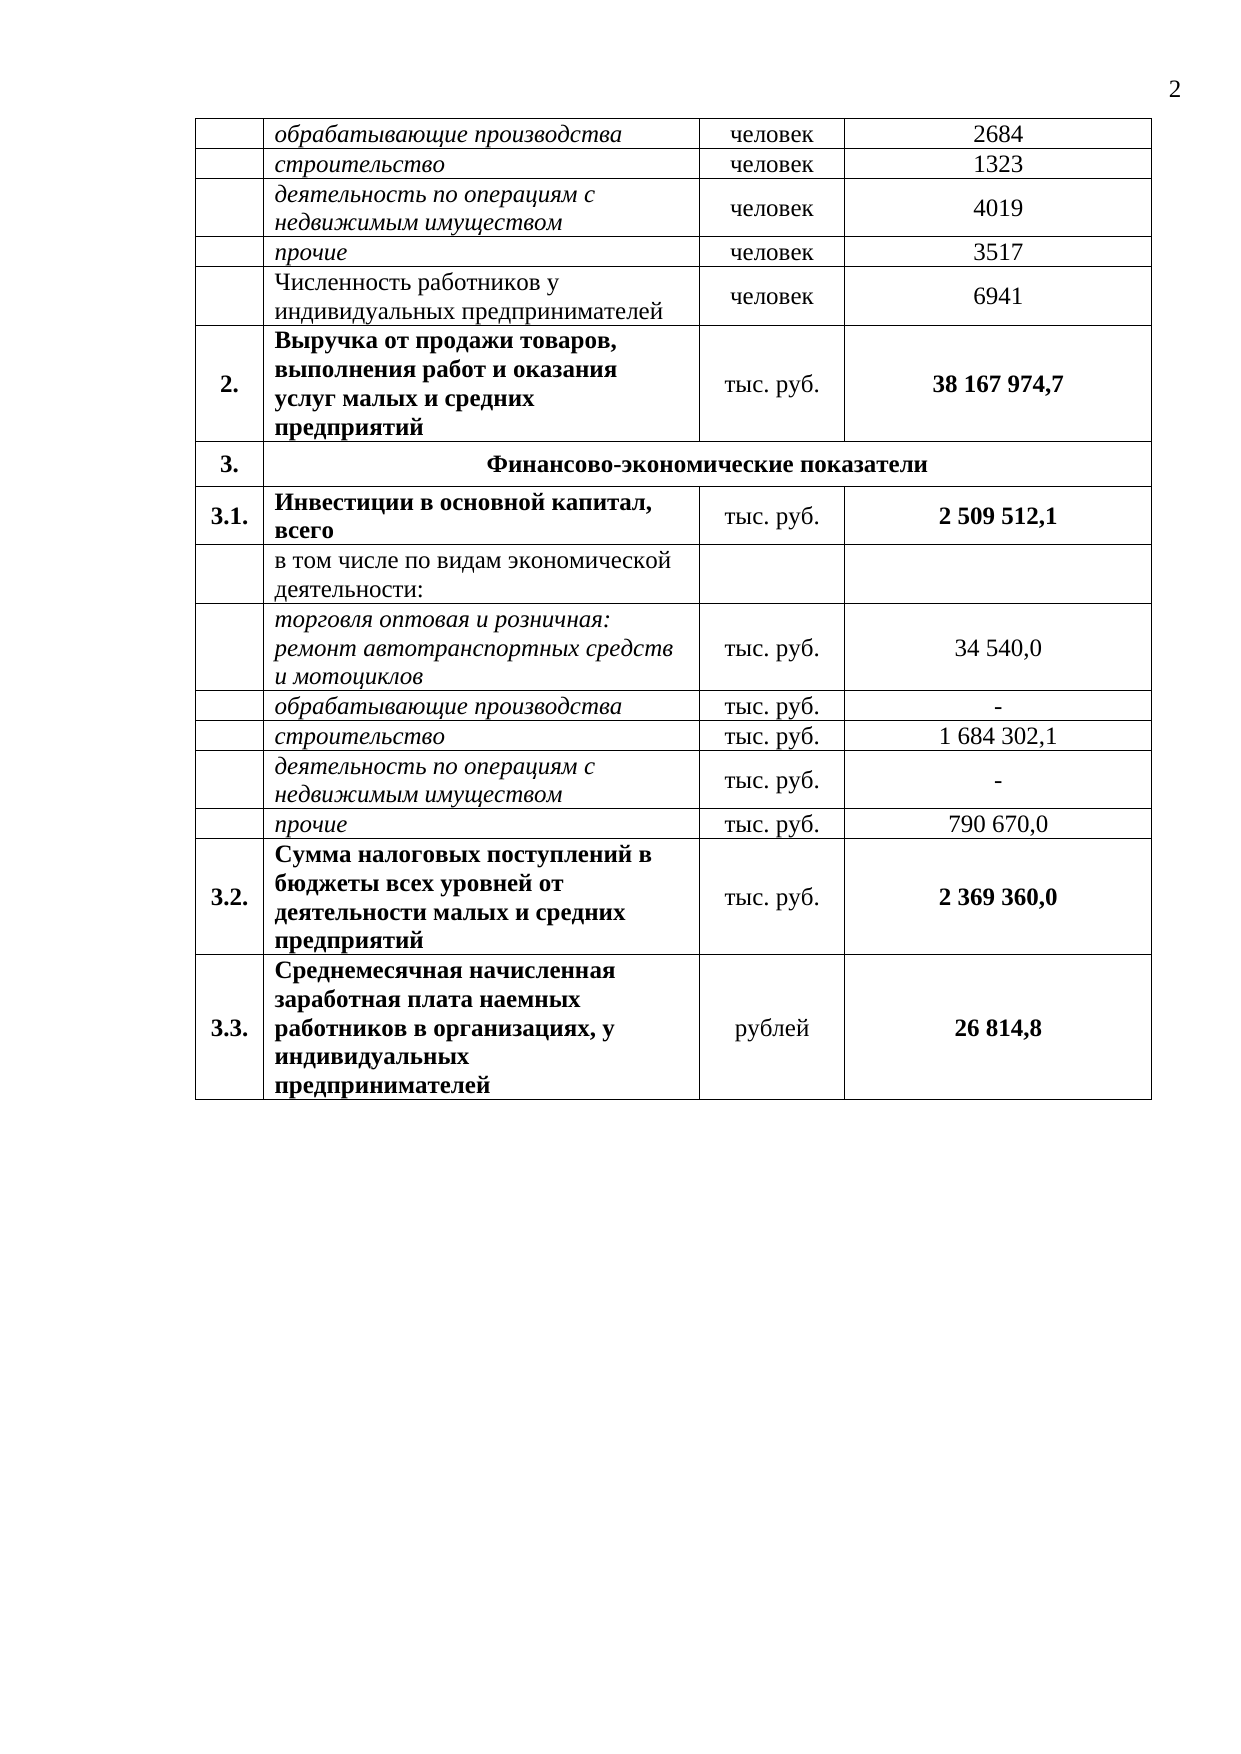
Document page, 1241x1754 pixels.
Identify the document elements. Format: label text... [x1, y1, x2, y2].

table_cell тыс. руб. [700, 691, 844, 720]
table_cell 3.2. [196, 839, 263, 954]
table_cell тыс. руб. [700, 326, 844, 441]
table_cell 38 167 974,7 [845, 326, 1151, 441]
table_cell 2. [196, 326, 263, 441]
table_cell деятельность по операциям с недвижимым имуществом [264, 179, 699, 236]
table_cell [196, 691, 263, 720]
table_cell прочие [264, 809, 699, 838]
table_cell Сумма налоговых поступлений в бюджеты всех уровней от деятельности малых и средних предприятий [264, 839, 699, 954]
table_cell прочие [264, 237, 699, 266]
table_cell строительство [264, 149, 699, 178]
table_cell 1 684 302,1 [845, 721, 1151, 750]
table_cell - [845, 691, 1151, 720]
table_cell торговля оптовая и розничная: ремонт автотранспортных средств и мотоциклов [264, 604, 699, 690]
table_cell 2 369 360,0 [845, 839, 1151, 954]
table_cell обрабатывающие производства [264, 691, 699, 720]
table_cell деятельность по операциям с недвижимым имуществом [264, 751, 699, 808]
table_cell [196, 267, 263, 324]
table_cell в том числе по видам экономической деятельности: [264, 545, 699, 603]
table_cell 4019 [845, 179, 1151, 236]
table_cell обрабатывающие производства [264, 119, 699, 148]
table_cell тыс. руб. [700, 839, 844, 954]
table_cell тыс. руб. [700, 487, 844, 544]
table_cell человек [700, 149, 844, 178]
table_cell рублей [700, 955, 844, 1099]
table_cell человек [700, 267, 844, 324]
table_cell строительство [264, 721, 699, 750]
table_cell 790 670,0 [845, 809, 1151, 838]
table_cell тыс. руб. [700, 751, 844, 808]
table_cell [196, 119, 263, 148]
table_cell [196, 721, 263, 750]
table_cell Финансово-экономические показатели [264, 442, 1151, 486]
table_cell [196, 809, 263, 838]
table_cell тыс. руб. [700, 604, 844, 690]
table_cell [196, 604, 263, 690]
table_cell Численность работников у индивидуальных предпринимателей [264, 267, 699, 324]
table_cell 26 814,8 [845, 955, 1151, 1099]
table_cell - [845, 751, 1151, 808]
table_cell 34 540,0 [845, 604, 1151, 690]
table_cell 3.3. [196, 955, 263, 1099]
table_cell [845, 545, 1151, 603]
table_cell 1323 [845, 149, 1151, 178]
table_cell 2 509 512,1 [845, 487, 1151, 544]
table_cell [700, 545, 844, 603]
table_cell 3. [196, 442, 263, 486]
table_cell человек [700, 237, 844, 266]
table_cell человек [700, 119, 844, 148]
table_cell 3.1. [196, 487, 263, 544]
table_cell Выручка от продажи товаров, выполнения работ и оказания услуг малых и средних предприятий [264, 326, 699, 441]
table_cell [196, 237, 263, 266]
table_cell Среднемесячная начисленная заработная плата наемных работников в организациях, у индивидуальных предпринимателей [264, 955, 699, 1099]
table_cell человек [700, 179, 844, 236]
table_cell Инвестиции в основной капитал, всего [264, 487, 699, 544]
table_cell 2684 [845, 119, 1151, 148]
table_cell тыс. руб. [700, 721, 844, 750]
table_cell [196, 179, 263, 236]
table_cell тыс. руб. [700, 809, 844, 838]
table_cell [196, 149, 263, 178]
table_cell 6941 [845, 267, 1151, 324]
table_cell [196, 545, 263, 603]
table_cell [196, 751, 263, 808]
table_cell 3517 [845, 237, 1151, 266]
